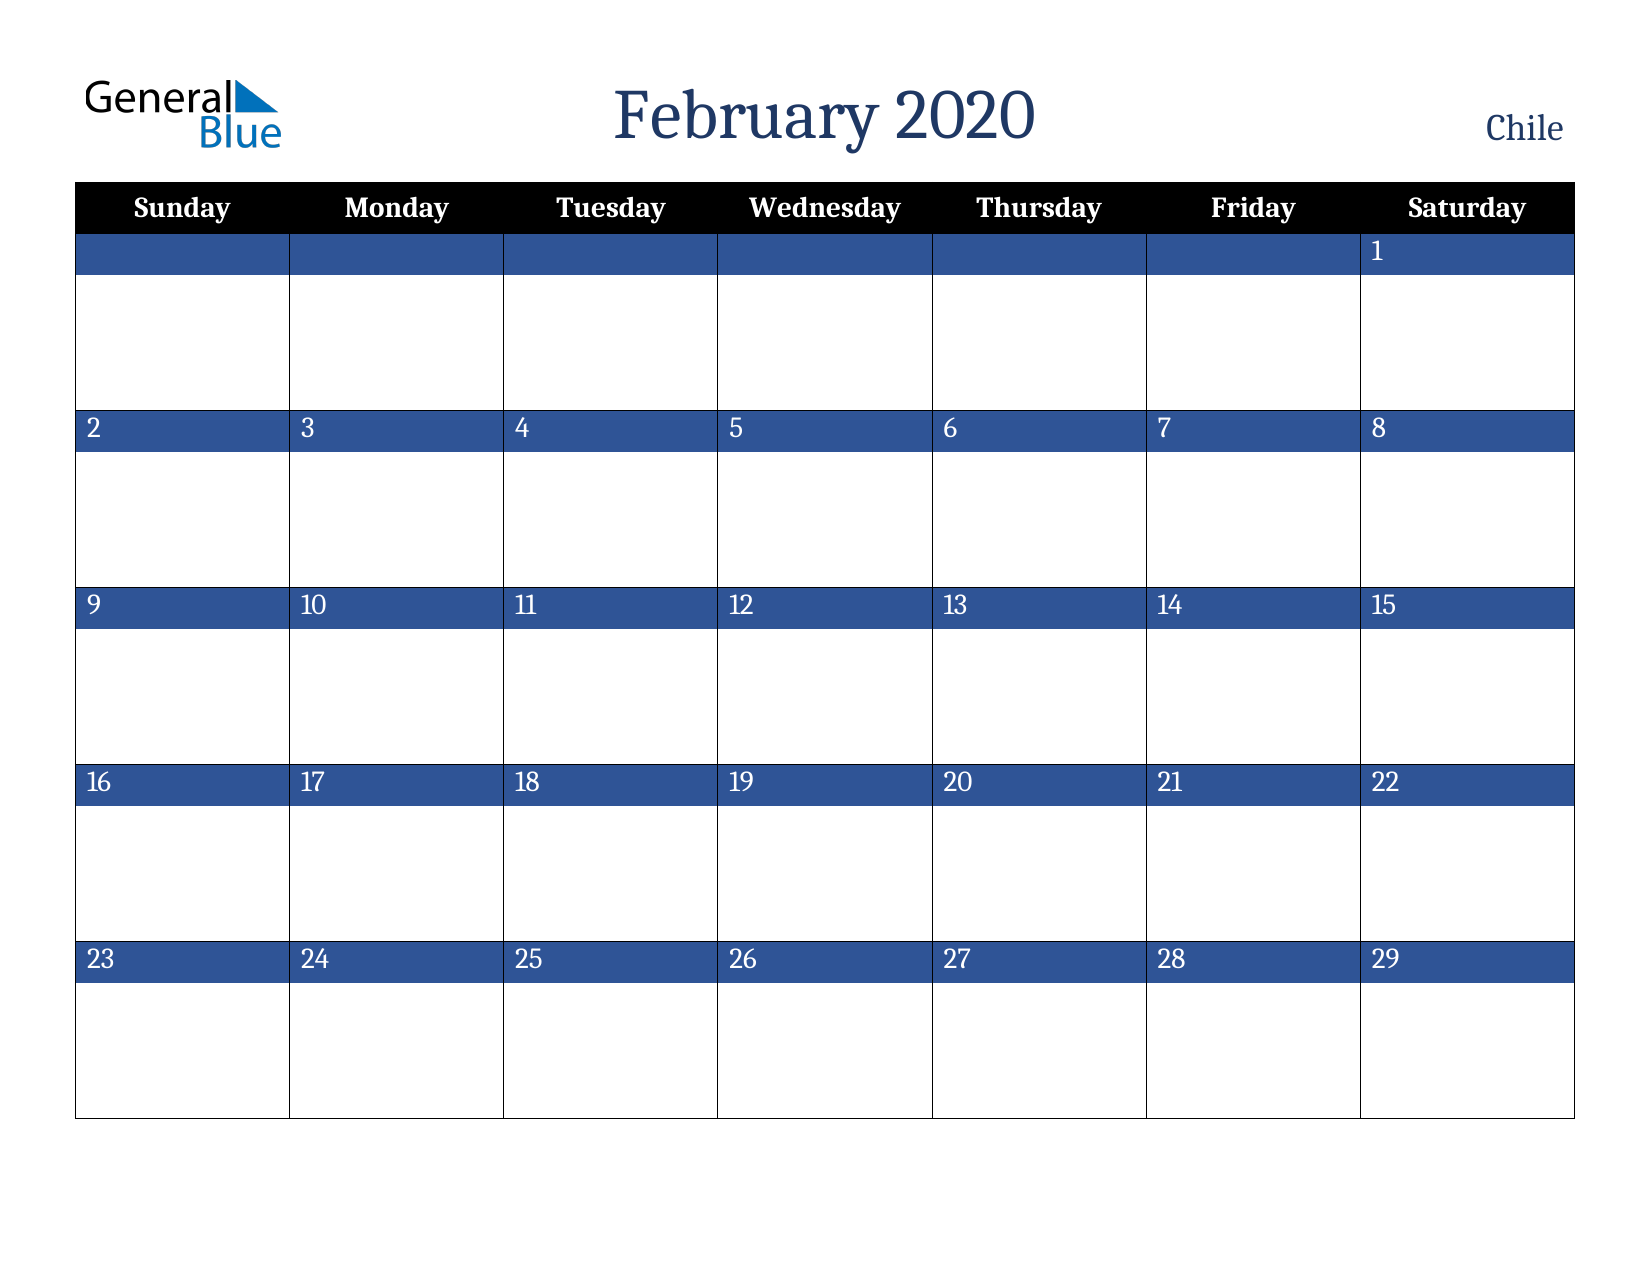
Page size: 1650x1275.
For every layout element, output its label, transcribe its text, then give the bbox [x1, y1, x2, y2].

table_cell [1147, 806, 1360, 941]
table_cell [1147, 275, 1360, 410]
table_header [76, 75, 503, 182]
table_cell [1147, 234, 1360, 275]
table_cell [1361, 629, 1574, 764]
table_cell 23 [76, 942, 289, 983]
table_cell [290, 452, 503, 587]
table_cell 19 [718, 765, 932, 806]
table_cell 6 [933, 411, 1146, 452]
table_cell 29 [1361, 942, 1574, 983]
table_cell [504, 806, 717, 941]
table_cell 10 [290, 588, 503, 629]
table_cell Thursday [933, 183, 1146, 233]
table_cell 1 [1361, 234, 1574, 275]
table_cell [933, 234, 1146, 275]
table_cell [718, 806, 932, 941]
table_cell [504, 275, 717, 410]
table_cell [718, 452, 932, 587]
table_cell [290, 234, 503, 275]
table_cell [933, 452, 1146, 587]
table_cell 22 [1361, 765, 1574, 806]
table_cell [504, 629, 717, 764]
table_cell [76, 452, 289, 587]
table_cell [1361, 983, 1574, 1118]
table_cell [1147, 983, 1360, 1118]
table_cell [76, 806, 289, 941]
table_cell [1361, 806, 1574, 941]
table_cell [718, 629, 932, 764]
table_cell [933, 629, 1146, 764]
table_cell 4 [504, 411, 717, 452]
table_cell Friday [1147, 183, 1360, 233]
table_cell [76, 275, 289, 410]
table_cell 26 [718, 942, 932, 983]
table_cell 5 [718, 411, 932, 452]
table_cell [504, 234, 717, 275]
table_cell 3 [290, 411, 503, 452]
table_cell [1147, 629, 1360, 764]
table_cell 7 [1147, 411, 1360, 452]
table_cell 20 [933, 765, 1146, 806]
table_cell 21 [1147, 765, 1360, 806]
table_cell 12 [718, 588, 932, 629]
table_cell [76, 234, 289, 275]
picture [86, 80, 281, 148]
table_cell [718, 234, 932, 275]
table_cell [718, 275, 932, 410]
table_cell [1361, 452, 1574, 587]
table_cell 25 [504, 942, 717, 983]
table_cell Saturday [1361, 183, 1574, 233]
table_cell [290, 983, 503, 1118]
table_cell [290, 629, 503, 764]
table_cell 28 [1147, 942, 1360, 983]
table_cell [933, 806, 1146, 941]
table_cell 14 [1147, 588, 1360, 629]
table_cell [933, 983, 1146, 1118]
table_cell 18 [504, 765, 717, 806]
table_cell [76, 629, 289, 764]
table_cell 11 [504, 588, 717, 629]
table_cell 27 [933, 942, 1146, 983]
table_cell [1147, 452, 1360, 587]
table_cell 13 [933, 588, 1146, 629]
table_header Chile [1146, 75, 1574, 182]
table_header February 2020 [504, 75, 1146, 182]
table_cell Sunday [76, 183, 289, 233]
table_cell [290, 806, 503, 941]
table_cell 16 [76, 765, 289, 806]
table_cell Monday [290, 183, 503, 233]
table_cell [76, 983, 289, 1118]
table_cell [933, 275, 1146, 410]
table_cell [1361, 275, 1574, 410]
table_cell Tuesday [504, 183, 717, 233]
table_cell 15 [1361, 588, 1574, 629]
table_cell 17 [290, 765, 503, 806]
table_cell [718, 983, 932, 1118]
table_cell 8 [1361, 411, 1574, 452]
table_cell 2 [76, 411, 289, 452]
table_cell [290, 275, 503, 410]
table_cell [504, 983, 717, 1118]
table_cell [504, 452, 717, 587]
table_cell 9 [76, 588, 289, 629]
table_cell Wednesday [718, 183, 932, 233]
table_cell 24 [290, 942, 503, 983]
